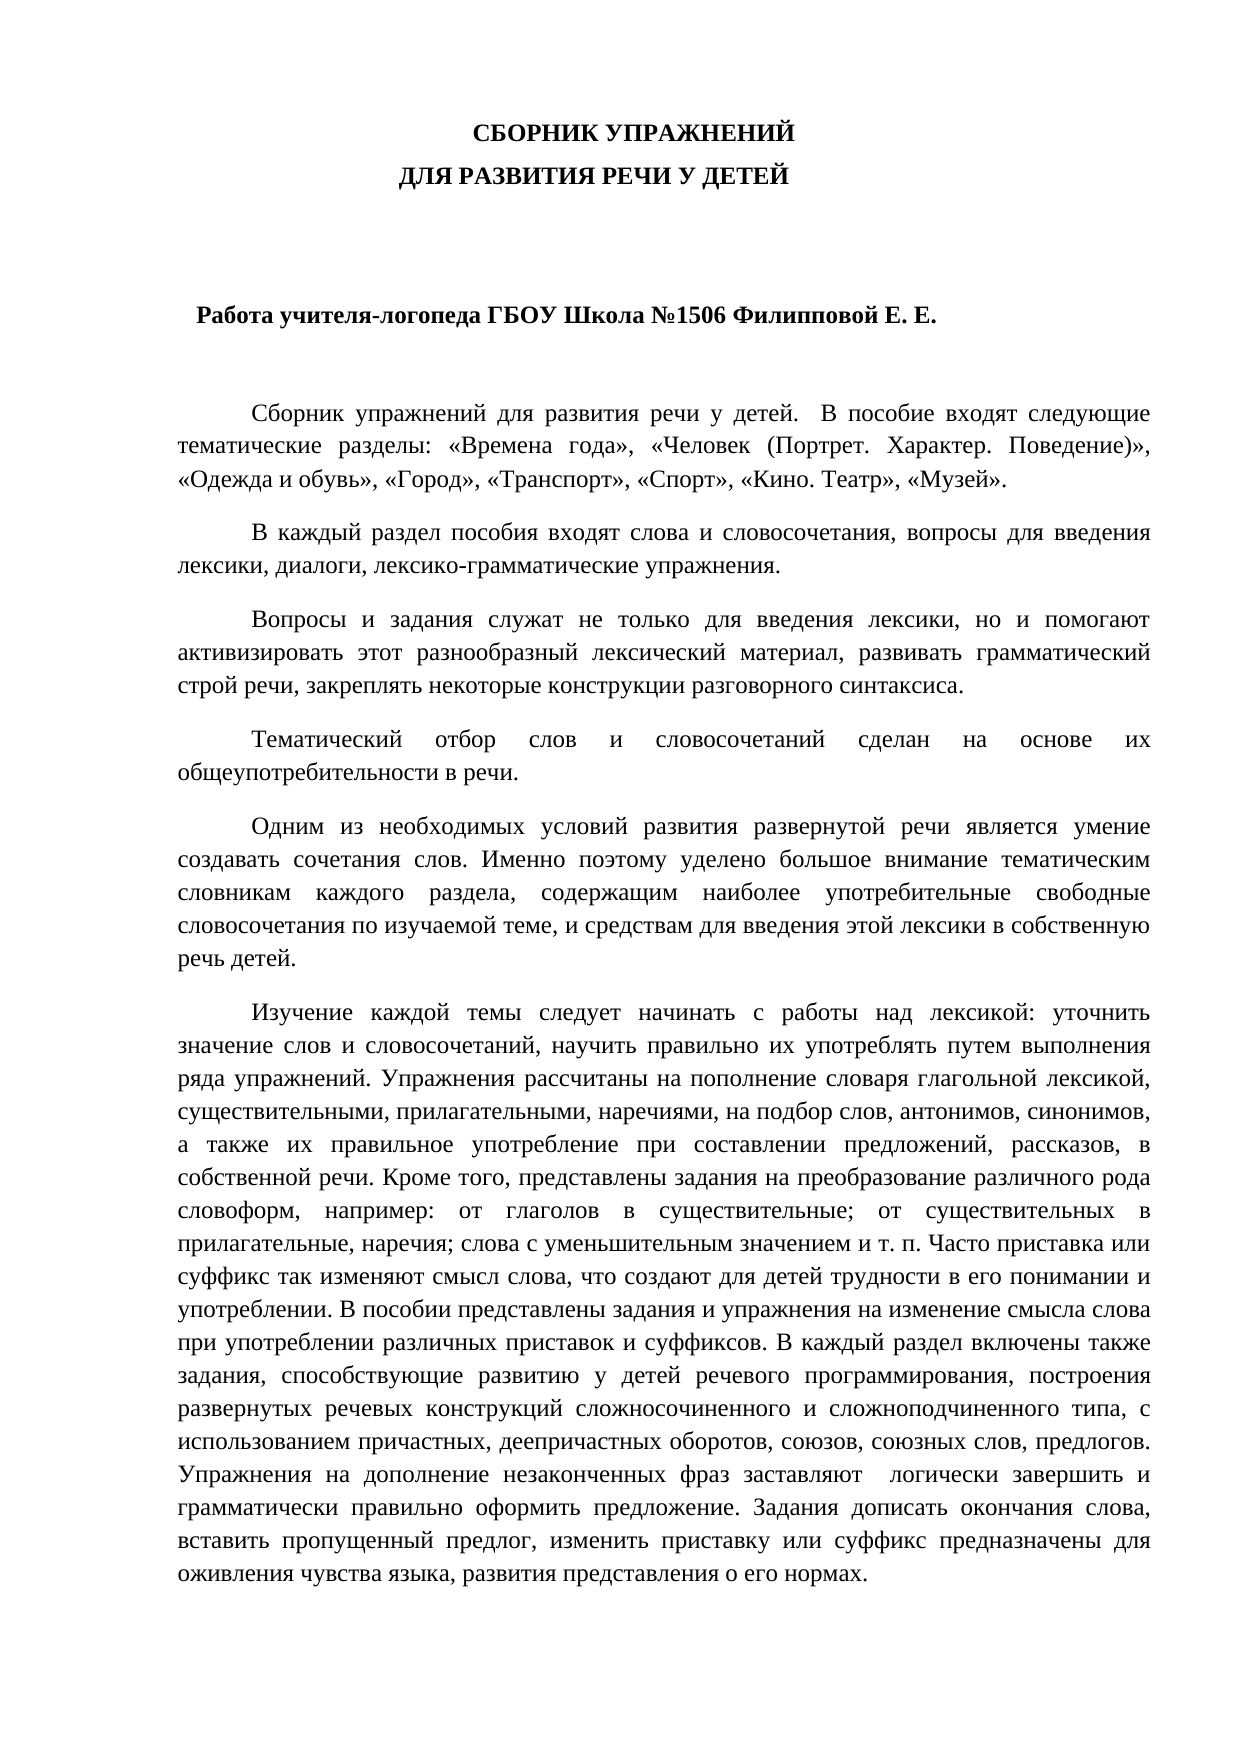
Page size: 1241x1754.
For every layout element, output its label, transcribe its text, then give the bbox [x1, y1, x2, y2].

text ДЛЯ РАЗВИТИЯ РЕЧИ У ДЕТЕЙ [325, 161, 1152, 190]
text Тематический отбор слов и словосочетаний сделан на основе их общеупотребительности в речи. [177, 724, 1152, 786]
text Работа учителя-логопеда ГБОУ Школа №1506 Филипповой Е. Е. [177, 301, 1152, 329]
text Вопросы и задания служат не только для введения лексики, но и помогают активизировать этот разнообразный лексический материал, развивать грамматический строй речи, закреплять некоторые конструкции разговорного синтаксиса. [177, 604, 1152, 699]
text В каждый раздел пособия входят слова и словосочетания, вопросы для введения лексики, диалоги, лексико-грамматические упражнения. [177, 517, 1152, 579]
text Сборник упражнений для развития речи у детей. В пособие входят следующие тематические разделы: «Времена года», «Человек (Портрет. Характер. Поведение)», «Одежда и обувь», «Город», «Транспорт», «Спорт», «Кино. Театр», «Музей». [177, 398, 1152, 492]
text Одним из необходимых условий развития развернутой речи является умение создавать сочетания слов. Именно поэтому уделено большое внимание тематическим словникам каждого раздела, содержащим наиболее употребительные свободные словосочетания по изучаемой теме, и средствам для введения этой лексики в собственную речь детей. [177, 811, 1152, 972]
text СБОРНИК УПРАЖНЕНИЙ [398, 118, 1152, 147]
text Изучение каждой темы следует начинать с работы над лексикой: уточнить значение слов и словосочетаний, научить правильно их употреблять путем выполнения ряда упражнений. Упражнения рассчитаны на пополнение словаря глагольной лексикой, существительными, прилагательными, наречиями, на подбор слов, антонимов, синонимов, а также их правильное употребление при составлении предложений, рассказов, в собственной речи. Кроме того, представлены задания на преобразование различного рода словоформ, например: от глаголов в существительные; от существительных в прилагательные, наречия; слова с уменьшительным значением и т. п. Часто приставка или суффикс так изменяют смысл слова, что создают для детей трудности в его понимании и употреблении. В пособии представлены задания и упражнения на изменение смысла слова при употреблении различных приставок и суффиксов. В каждый раздел включены также задания, способствующие развитию у детей речевого программирования, построения развернутых речевых конструкций сложносочиненного и сложноподчиненного типа, с использованием причастных, деепричастных оборотов, союзов, союзных слов, предлогов. Упражнения на дополнение незаконченных фраз заставляют логически завершить и грамматически правильно оформить предложение. Задания дописать окончания слова, вставить пропущенный предлог, изменить приставку или суффикс предназначены для оживления чувства языка, развития представления о его нормах. [177, 997, 1152, 1587]
